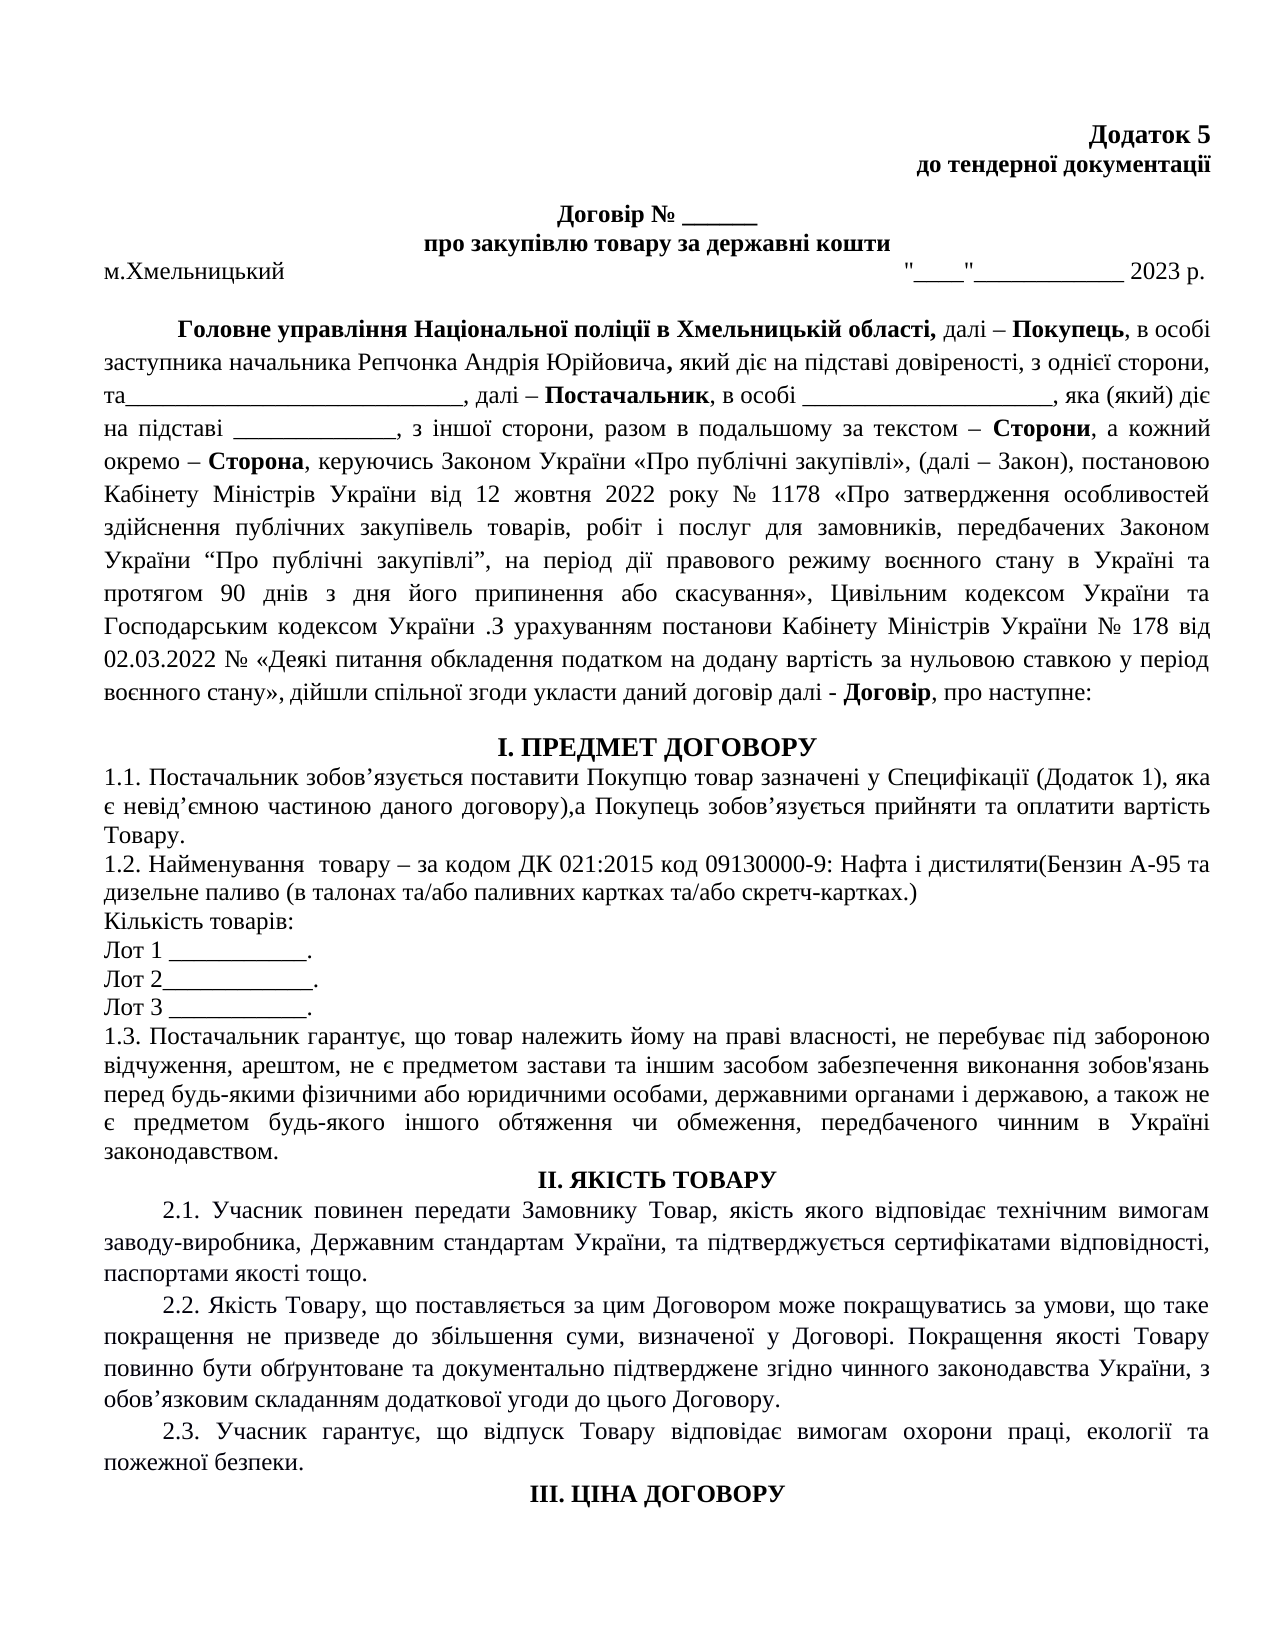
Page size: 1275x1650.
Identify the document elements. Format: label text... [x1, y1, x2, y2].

text III. ЦІНА ДОГОВОРУ [103, 1479, 1211, 1508]
text Лот 1 ___________. [103, 935, 1211, 964]
text 1.2. Найменування товару – за кодом ДК 021:2015 код 09130000-9: Нафта і дистиляти(Бензин А-95 та дизельне паливо (в талонах та/або паливних картках та/або скретч-картках.) [103, 849, 1211, 906]
text Договір № ______ [103, 199, 1211, 228]
text до тендерної документації [103, 149, 1211, 178]
text Лот 2____________. [103, 964, 1211, 992]
text 1.3. Постачальник гарантує, що товар належить йому на праві власності, не перебуває під забороною відчуження, арештом, не є предметом застави та іншим засобом забезпечення виконання зобов'язань перед будь-якими фізичними або юридичними особами, державними органами і державою, а також не є предметом будь-якого іншого обтяження чи обмеження, передбаченого чинним в Україні законодавством. [103, 1021, 1211, 1165]
text 1.1. Постачальник зобов’язується поставити Покупцю товар зазначені у Специфікації (Додаток 1), яка є невід’ємною частиною даного договору),а Покупець зобов’язується прийняти та оплатити вартість Товару. [103, 762, 1211, 849]
text 2.2. Якість Товару, що поставляється за цим Договором може покращуватись за умови, що таке покращення не призведе до збільшення суми, визначеної у Договорі. Покращення якості Товару повинно бути обґрунтоване та документально підтверджене згідно чинного законодавства України, з обов’язковим складанням додаткової угоди до цього Договору. [103, 1290, 1211, 1413]
text про закупівлю товару за державні кошти [103, 228, 1211, 256]
text м.Хмельницький "____"____________ 2023 р. [103, 256, 1211, 285]
text Кількість товарів: [103, 906, 1211, 935]
text Лот 3 ___________. [103, 992, 1211, 1021]
text Головне управління Національної поліції в Хмельницькій області, далі – Покупець, в особі заступника начальника Репчонка Андрія Юрійовича, який діє на підставі довіреності, з однієї сторони, та___________________________, далі – Постачальник, в особі ____________________, яка (який) діє на підставі _____________, з іншої сторони, разом в подальшому за текстом – Сторони, а кожний окремо – Сторона, керуючись Законом України «Про публічні закупівлі», (далі – Закон), постановою Кабінету Міністрів України від 12 жовтня 2022 року № 1178 «Про затвердження особливостей здійснення публічних закупівель товарів, робіт і послуг для замовників, передбачених Законом України “Про публічні закупівлі”, на період дії правового режиму воєнного стану в Україні та протягом 90 днів з дня його припинення або скасування», Цивільним кодексом України та Господарським кодексом України .З урахуванням постанови Кабінету Міністрів України № 178 від 02.03.2022 № «Деякі питання обкладення податком на додану вартість за нульовою ставкою у період воєнного стану», дійшли спільної згоди укласти даний договір далі - Договір, про наступне: [103, 314, 1211, 706]
text 2.1. Учасник повинен передати Замовнику Товар, якість якого відповідає технічним вимогам заводу-виробника, Державним стандартам України, та підтверджується сертифікатами відповідності, паспортами якості тощо. [103, 1195, 1211, 1287]
text 2.3. Учасник гарантує, що відпуск Товару відповідає вимогам охорони праці, екології та пожежної безпеки. [103, 1416, 1211, 1476]
text ІІ. ЯКІСТЬ ТОВАРУ [103, 1165, 1211, 1194]
text Додаток 5 [103, 118, 1211, 149]
text I. ПРЕДМЕТ ДОГОВОРУ [103, 731, 1211, 762]
